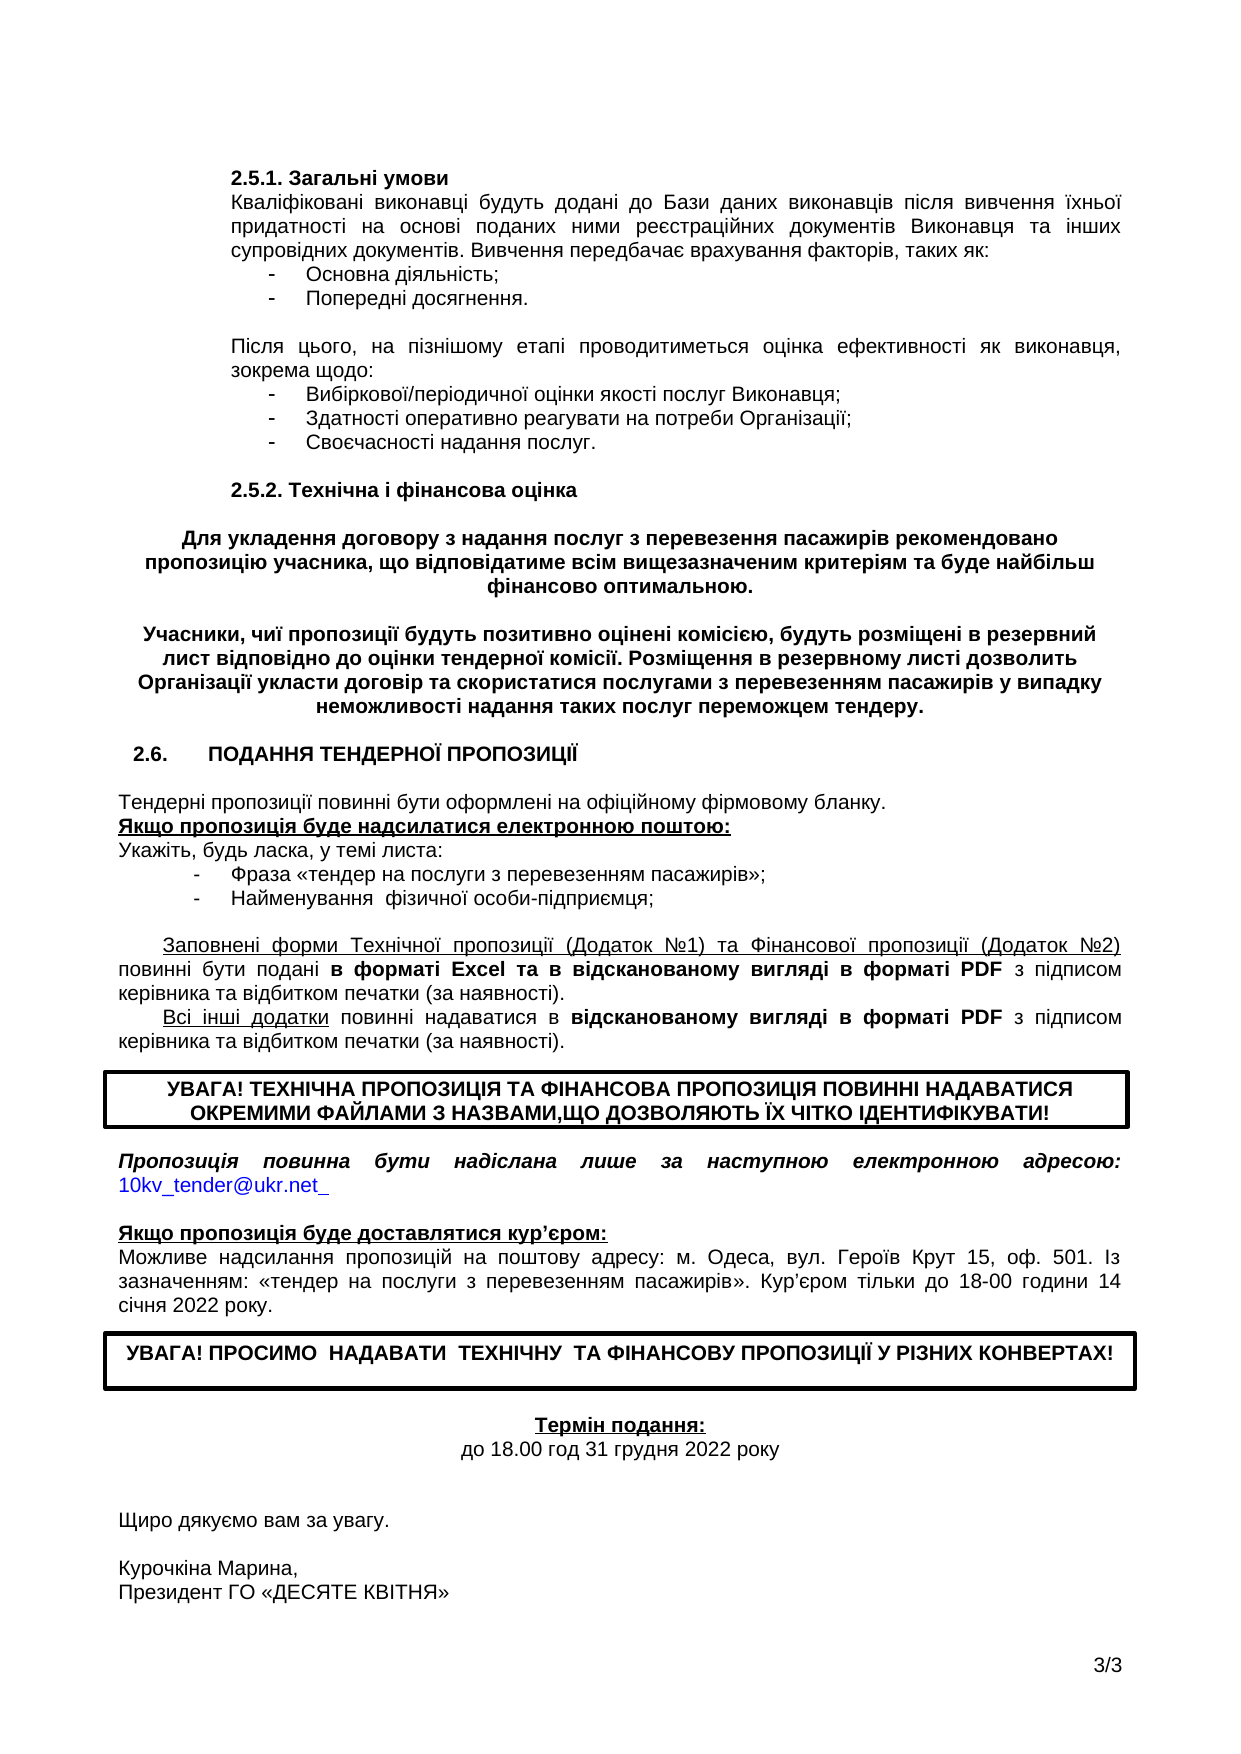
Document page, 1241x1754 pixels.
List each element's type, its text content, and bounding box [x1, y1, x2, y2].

text Пропозиція повинна бути надіслана лише за наступною електронною адресою: 10kv_tender@ukr.net [118, 1149, 1122, 1197]
text Щиро дякуємо вам за увагу. [118, 1508, 1122, 1532]
text Курочкіна Марина, [118, 1556, 1122, 1580]
text Можливе надсилання пропозицій на поштову адресу: м. Одеса, вул. Героїв Крут 15, оф. 501. Із зазначенням: «тендер на послуги з перевезенням пасажирів». Кур’єром тільки до 18-00 години 14 січня 2022 року. [118, 1245, 1122, 1317]
text Учасники, чиї пропозиції будуть позитивно оцінені комісією, будуть розміщені в резервний лист відповідно до оцінки тендерної комісії. Розміщення в резервному листі дозволить Організації укласти договір та скористатися послугами з перевезенням пасажирів у випадку неможливості надання таких послуг переможцем тендеру. [118, 622, 1122, 718]
list Після цього, на пізнішому етапі проводитиметься оцінка ефективності як виконавця, зокрема щодо: [231, 334, 1122, 382]
list Фраза «тендер на послуги з перевезенням пасажирів»; [193, 861, 1122, 885]
text Якщо пропозиція буде доставлятися кур’єром: [118, 1221, 1122, 1245]
text Тендерні пропозиції повинні бути оформлені на офіційному фірмовому бланку. [118, 789, 1122, 813]
list Вибіркової/періодичної оцінки якості послуг Виконавця; [268, 382, 1122, 406]
text Заповнені форми Технічної пропозиції (Додаток №1) та Фінансової пропозиції (Додаток №2) повинні бути подані в форматі Excel та в відсканованому вигляді в форматі PDF з підписом керівника та відбитком печатки (за наявності). [118, 933, 1122, 1005]
list Попередні досягнення. [268, 286, 1122, 310]
text Термін подання: [118, 1412, 1122, 1436]
text Якщо пропозиція буде надсилатися електронною поштою: [118, 813, 1122, 837]
text УВАГА! ПРОСИМО НАДАВАТИ ТЕХНІЧНУ ТА ФІНАНСОВУ ПРОПОЗИЦІЇ У РІЗНИХ КОНВЕРТАХ! [118, 1341, 1122, 1364]
list 2.5.2. Технічна і фінансова оцінка [231, 478, 1122, 502]
list Кваліфіковані виконавці будуть додані до Бази даних виконавців після вивчення їхньої придатності на основі поданих ними реєстраційних документів Виконавця та інших супровідних документів. Вивчення передбачає врахування факторів, таких як: [231, 190, 1122, 262]
text до 18.00 год 31 грудня 2022 року [118, 1436, 1122, 1460]
text УВАГА! ТЕХНІЧНА ПРОПОЗИЦІЯ ТА ФІНАНСОВА ПРОПОЗИЦІЯ ПОВИННІ НАДАВАТИСЯ ОКРЕМИМИ ФАЙЛАМИ З НАЗВАМИ,ЩО ДОЗВОЛЯЮТЬ ЇХ ЧІТКО ІДЕНТИФІКУВАТИ! [118, 1077, 1122, 1125]
list Основна діяльність; [268, 262, 1122, 286]
list Здатності оперативно реагувати на потреби Організації; [268, 406, 1122, 430]
text Всі інші додатки повинні надаватися в відсканованому вигляді в форматі PDF з підписом керівника та відбитком печатки (за наявності). [118, 1005, 1122, 1053]
list Своєчасності надання послуг. [268, 430, 1122, 454]
text Укажіть, будь ласка, у темі листа: [118, 837, 1122, 861]
list ПОДАННЯ ТЕНДЕРНОЇ ПРОПОЗИЦІЇ [133, 742, 1122, 766]
list Найменування фізичної особи-підприємця; [193, 885, 1122, 909]
text Для укладення договору з надання послуг з перевезення пасажирів рекомендовано пропозицію учасника, що відповідатиме всім вищезазначеним критеріям та буде найбільш фінансово оптимальною. [118, 526, 1122, 598]
list 2.5.1. Загальні умови [231, 166, 1122, 190]
text Президент ГО «ДЕСЯТЕ КВІТНЯ» [118, 1580, 1122, 1604]
